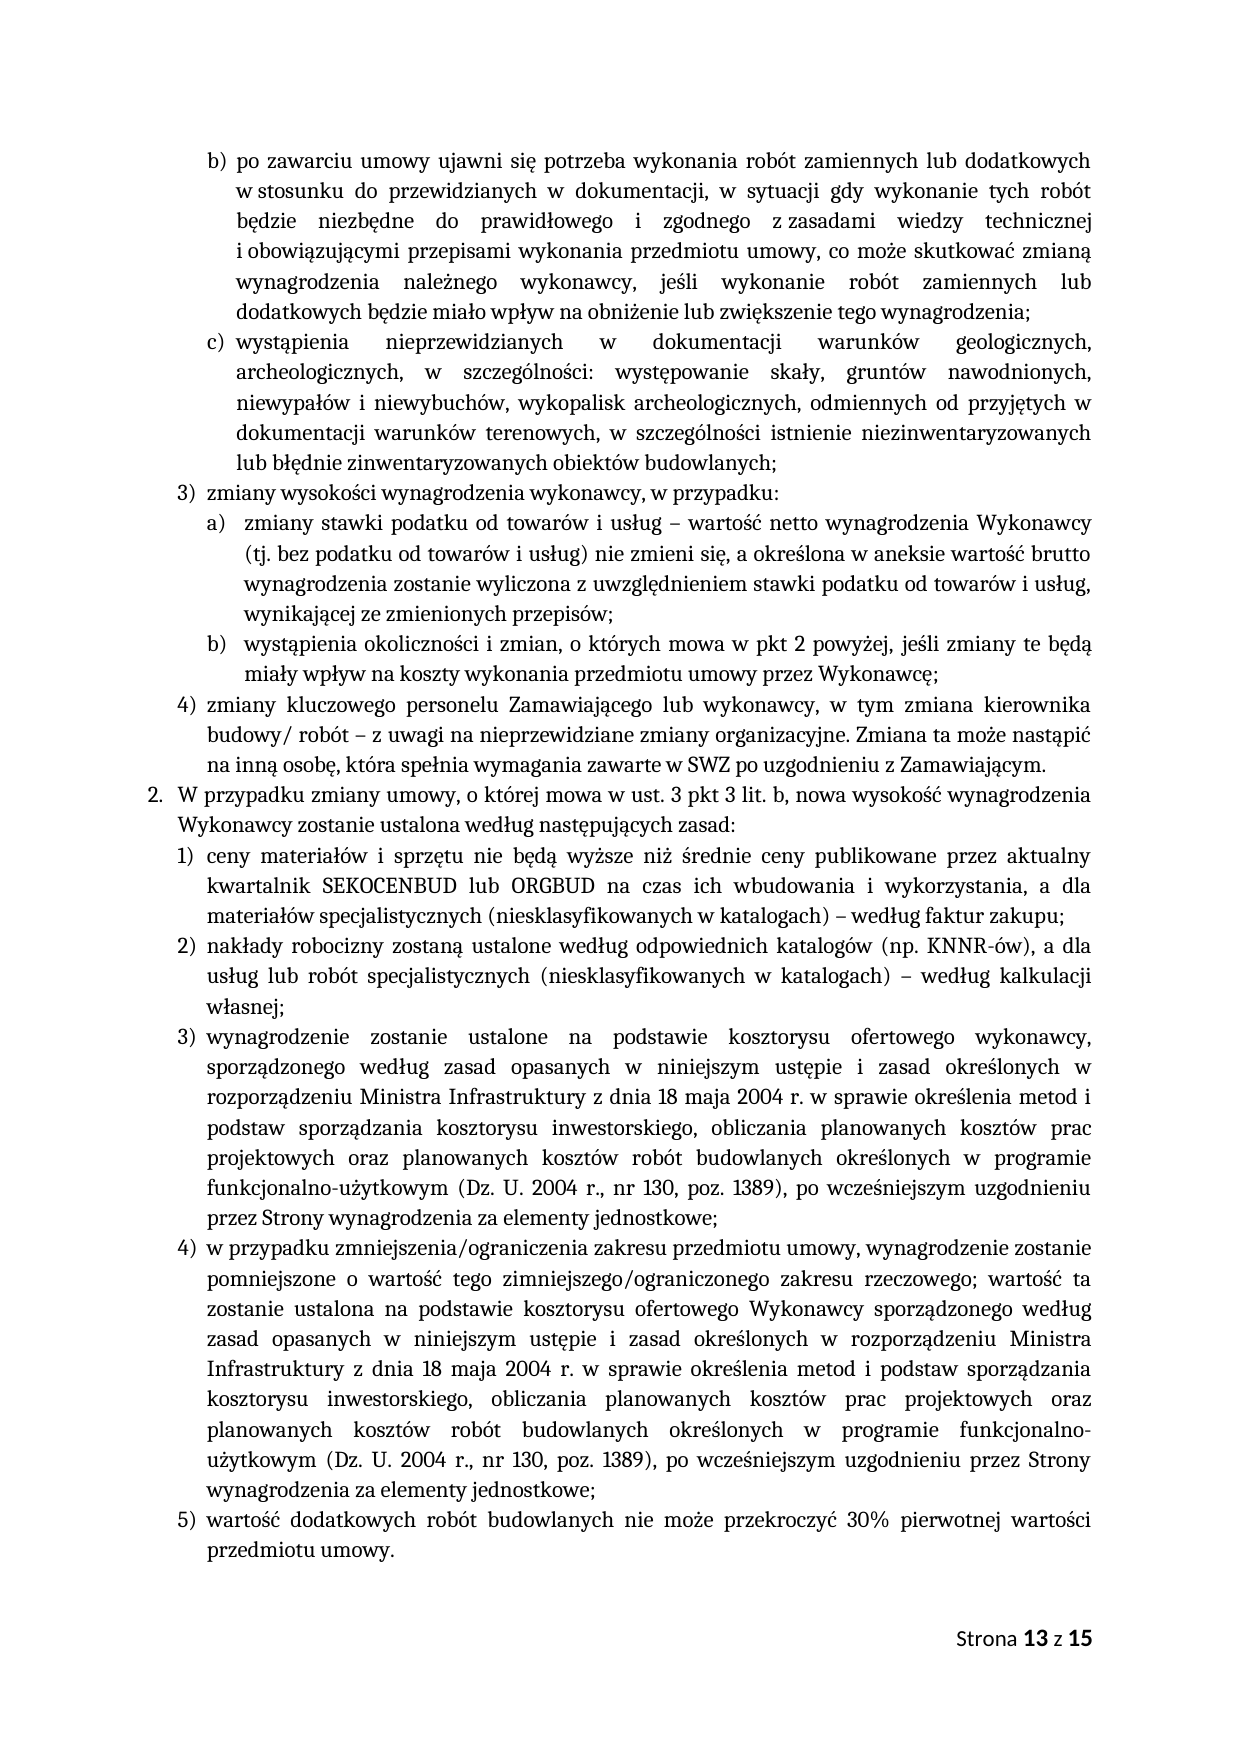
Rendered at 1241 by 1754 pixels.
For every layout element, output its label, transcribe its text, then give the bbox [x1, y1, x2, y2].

list wystąpienia okoliczności i zmian, o których mowa w pkt 2 powyżej, jeśli zmiany te będą miały wpływ na koszty wykonania przedmiotu umowy przez Wykonawcę; [207, 631, 1093, 687]
list W przypadku zmiany umowy, o której mowa w ust. 3 pkt 3 lit. b, nowa wysokość wynagrodzenia Wykonawcy zostanie ustalona według następujących zasad: [148, 782, 1093, 838]
list ceny materiałów i sprzętu nie będą wyższe niż średnie ceny publikowane przez aktualny kwartalnik SEKOCENBUD lub ORGBUD na czas ich wbudowania i wykorzystania, a dla materiałów specjalistycznych (niesklasyfikowanych w katalogach) – według faktur zakupu; [177, 842, 1093, 929]
list zmiany stawki podatku od towarów i usług – wartość netto wynagrodzenia Wykonawcy (tj. bez podatku od towarów i usług) nie zmieni się, a określona w aneksie wartość brutto wynagrodzenia zostanie wyliczona z uwzględnieniem stawki podatku od towarów i usług, wynikającej ze zmienionych przepisów; [207, 510, 1093, 627]
list wartość dodatkowych robót budowlanych nie może przekroczyć 30% pierwotnej wartości przedmiotu umowy. [177, 1507, 1093, 1563]
list nakłady robocizny zostaną ustalone według odpowiednich katalogów (np. KNNR-ów), a dla usług lub robót specjalistycznych (niesklasyfikowanych w katalogach) – według kalkulacji własnej; [177, 933, 1093, 1020]
list w przypadku zmniejszenia/ograniczenia zakresu przedmiotu umowy, wynagrodzenie zostanie pomniejszone o wartość tego zimniejszego/ograniczonego zakresu rzeczowego; wartość ta zostanie ustalona na podstawie kosztorysu ofertowego Wykonawcy sporządzonego według zasad opasanych w niniejszym ustępie i zasad określonych w rozporządzeniu Ministra Infrastruktury z dnia 18 maja 2004 r. w sprawie określenia metod i podstaw sporządzania kosztorysu inwestorskiego, obliczania planowanych kosztów prac projektowych oraz planowanych kosztów robót budowlanych określonych w programie funkcjonalno-użytkowym (Dz. U. 2004 r., nr 130, poz. 1389), po wcześniejszym uzgodnieniu przez Strony wynagrodzenia za elementy jednostkowe; [177, 1235, 1093, 1503]
list wynagrodzenie zostanie ustalone na podstawie kosztorysu ofertowego wykonawcy, sporządzonego według zasad opasanych w niniejszym ustępie i zasad określonych w rozporządzeniu Ministra Infrastruktury z dnia 18 maja 2004 r. w sprawie określenia metod i podstaw sporządzania kosztorysu inwestorskiego, obliczania planowanych kosztów prac projektowych oraz planowanych kosztów robót budowlanych określonych w programie funkcjonalno-użytkowym (Dz. U. 2004 r., nr 130, poz. 1389), po wcześniejszym uzgodnieniu przez Strony wynagrodzenia za elementy jednostkowe; [177, 1024, 1093, 1231]
list wystąpienia nieprzewidzianych w dokumentacji warunków geologicznych, archeologicznych, w szczególności: występowanie skały, gruntów nawodnionych, niewypałów i niewybuchów, wykopalisk archeologicznych, odmiennych od przyjętych w dokumentacji warunków terenowych, w szczególności istnienie niezinwentaryzowanych lub błędnie zinwentaryzowanych obiektów budowlanych; [207, 329, 1093, 476]
list po zawarciu umowy ujawni się potrzeba wykonania robót zamiennych lub dodatkowych w stosunku do przewidzianych w dokumentacji, w sytuacji gdy wykonanie tych robót będzie niezbędne do prawidłowego i zgodnego z zasadami wiedzy technicznej i obowiązującymi przepisami wykonania przedmiotu umowy, co może skutkować zmianą wynagrodzenia należnego wykonawcy, jeśli wykonanie robót zamiennych lub dodatkowych będzie miało wpływ na obniżenie lub zwiększenie tego wynagrodzenia; [207, 148, 1093, 325]
list zmiany wysokości wynagrodzenia wykonawcy, w przypadku: [177, 480, 1093, 506]
list zmiany kluczowego personelu Zamawiającego lub wykonawcy, w tym zmiana kierownika budowy/ robót – z uwagi na nieprzewidziane zmiany organizacyjne. Zmiana ta może nastąpić na inną osobę, która spełnia wymagania zawarte w SWZ po uzgodnieniu z Zamawiającym. [177, 691, 1093, 778]
